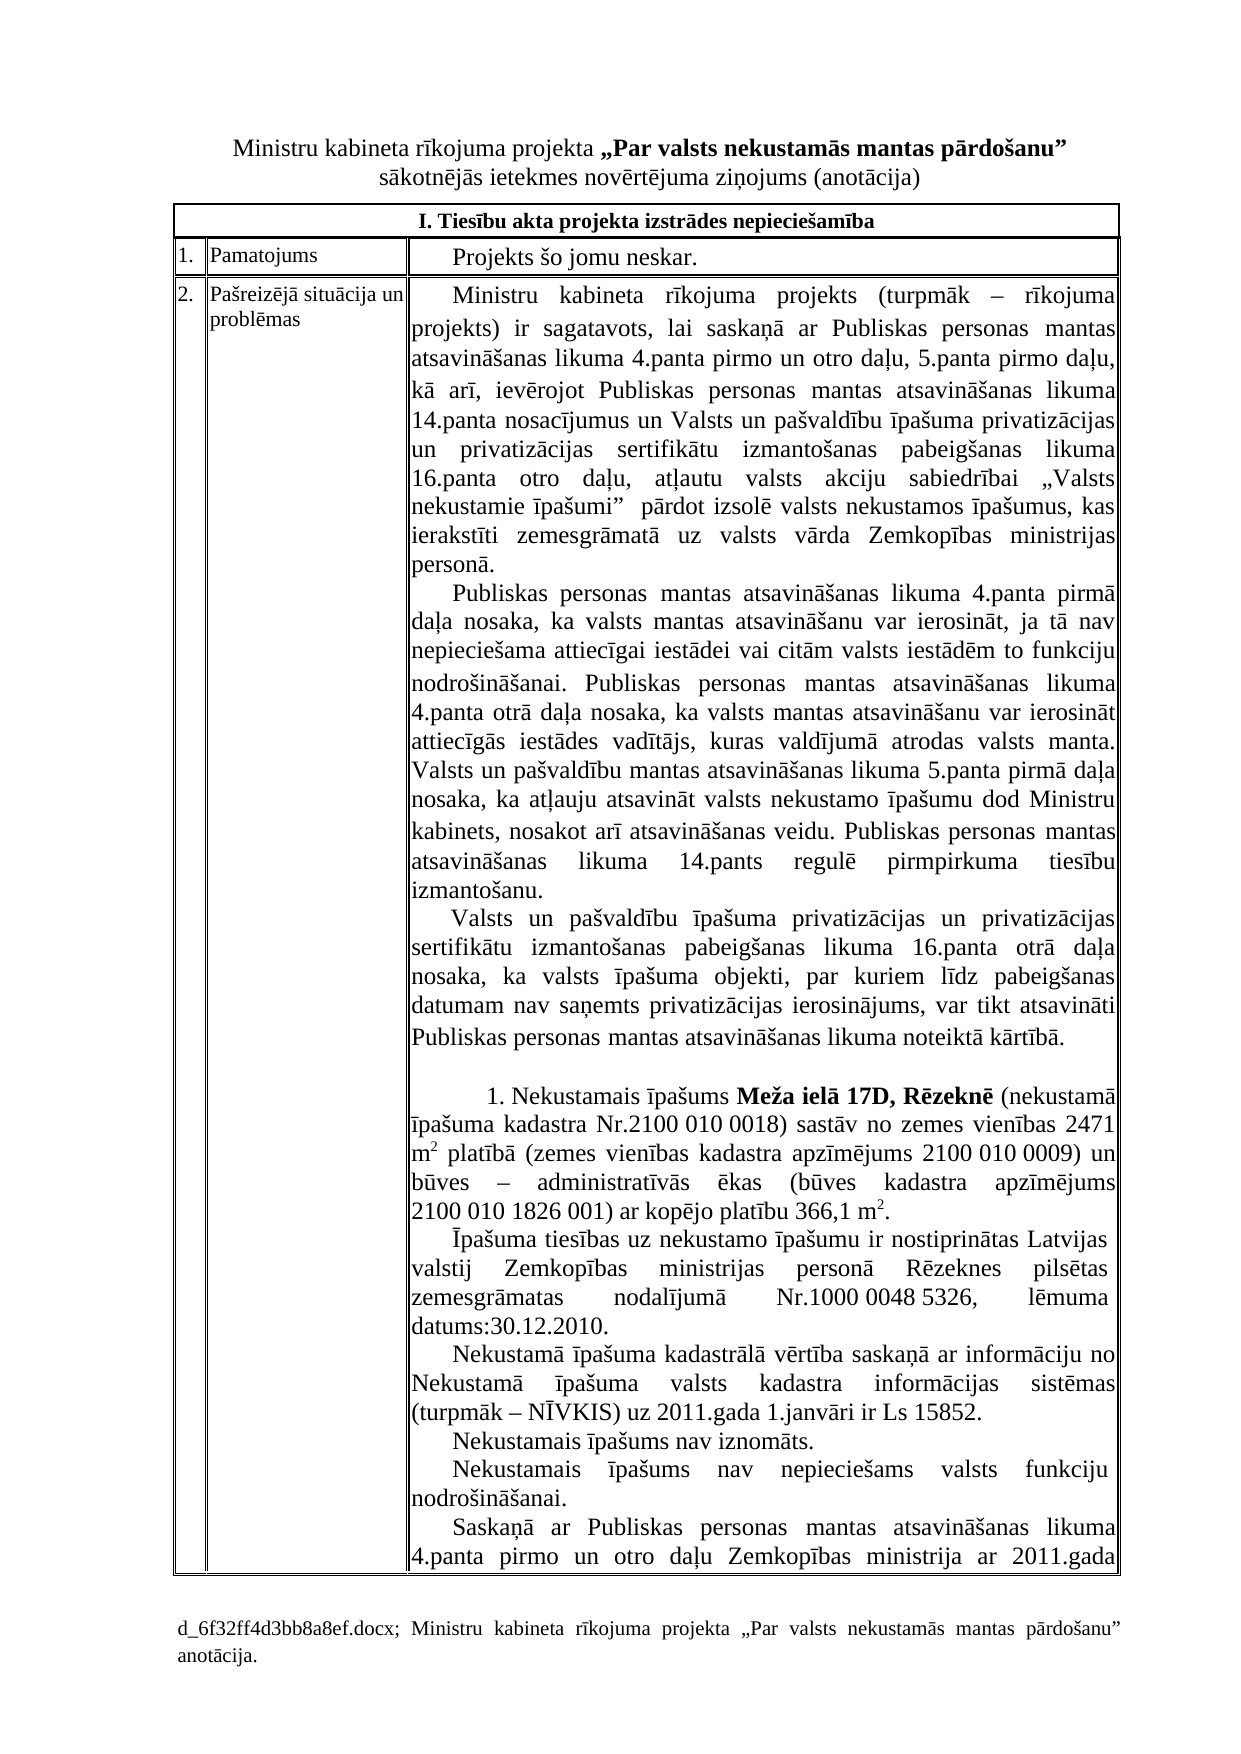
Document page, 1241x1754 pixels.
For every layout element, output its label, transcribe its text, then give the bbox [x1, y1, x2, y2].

text sākotnējās ietekmes novērtējuma ziņojums (anotācija) [177, 162, 1122, 190]
table_cell 1. [176, 239, 205, 274]
table_cell Pamatojums [208, 239, 406, 274]
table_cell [206, 274, 408, 1573]
table_cell Projekts šo jomu neskar. [410, 239, 1117, 274]
table_header I. Tiesību akta projekta izstrādes nepieciešamība [175, 205, 1118, 236]
text Ministru kabineta rīkojuma projekta „Par valsts nekustamās mantas pārdošanu” [177, 133, 1122, 162]
table_cell 2. [176, 278, 206, 1573]
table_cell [408, 278, 1117, 1573]
